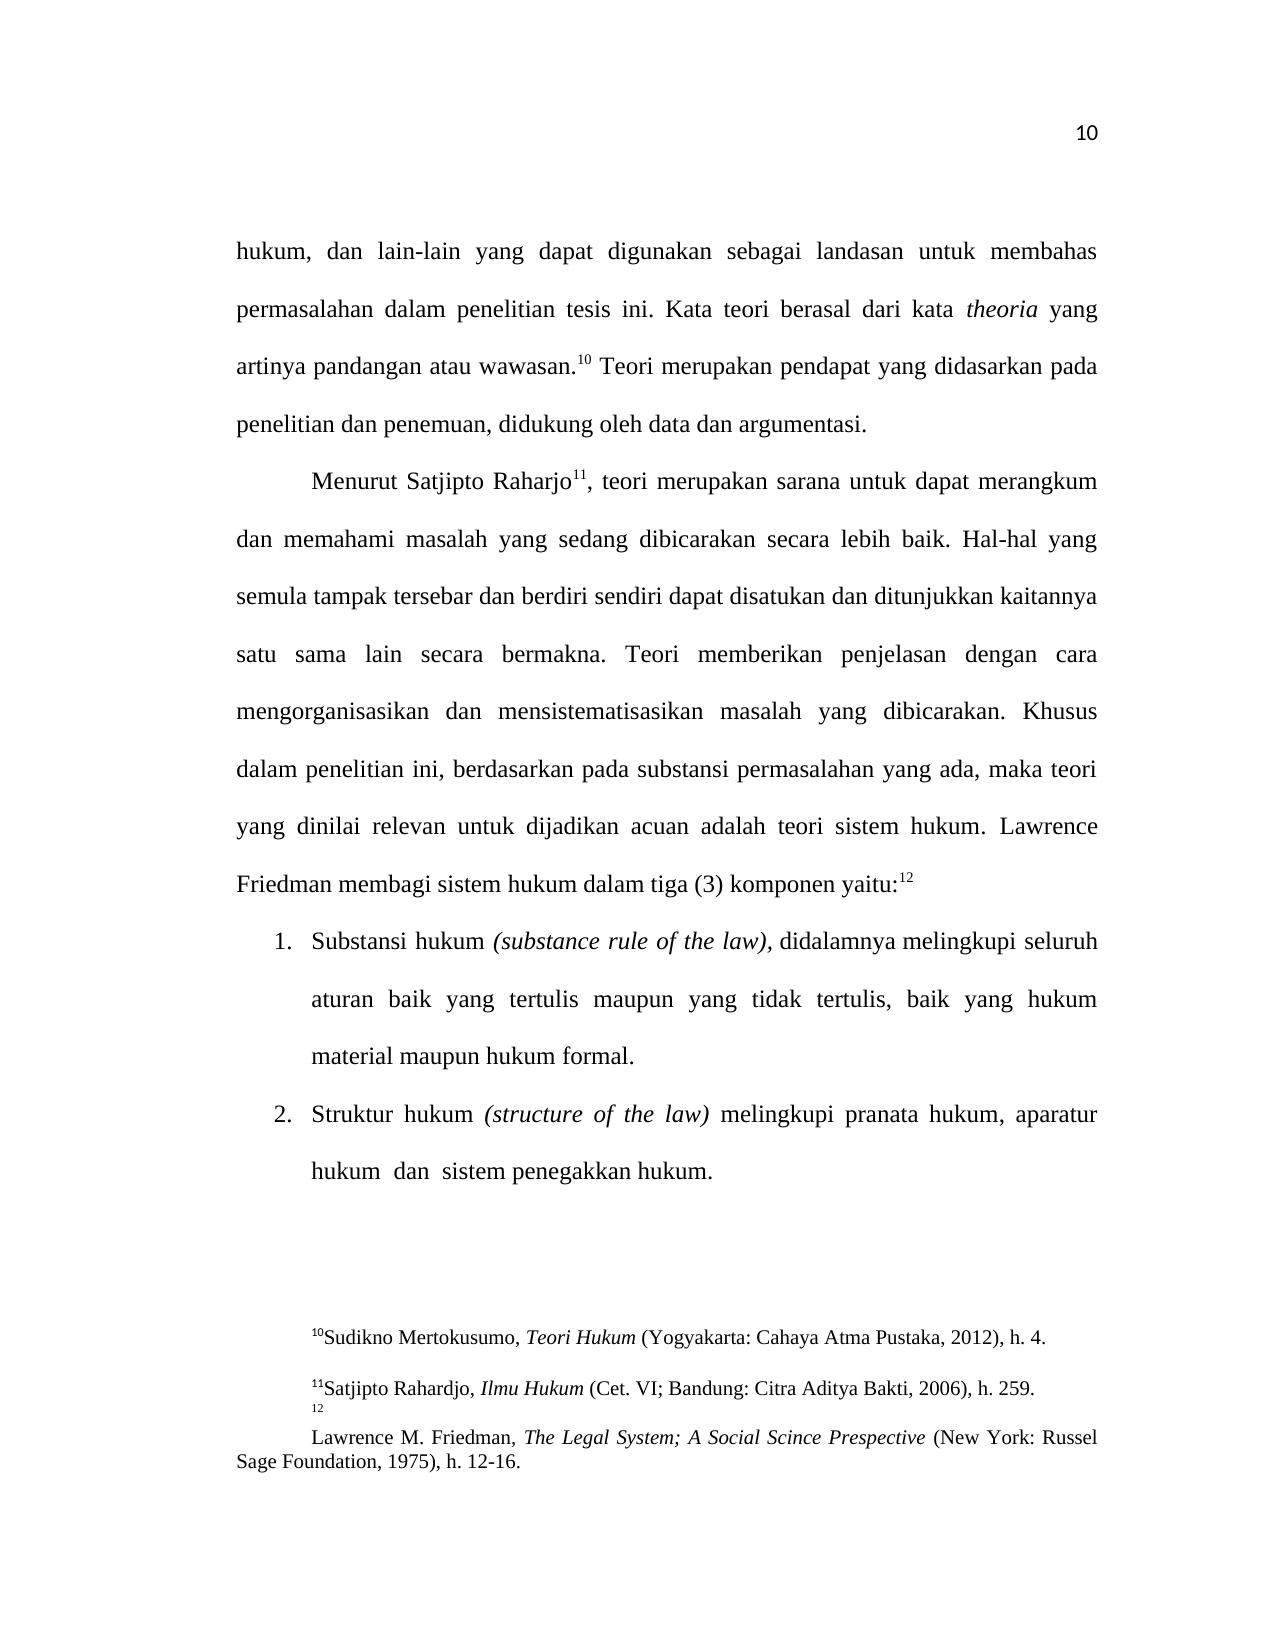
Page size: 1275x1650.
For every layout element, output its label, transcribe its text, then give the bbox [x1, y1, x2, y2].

list Struktur hukum (structure of the law) melingkupi pranata hukum, aparatur hukum dan sistem penegakkan hukum. [274, 1099, 1098, 1185]
list Substansi hukum (substance rule of the law), didalamnya melingkupi seluruh aturan baik yang tertulis maupun yang tidak tertulis, baik yang hukum material maupun hukum formal. [274, 926, 1098, 1070]
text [236, 236, 1098, 437]
text Menurut Satjipto Raharjo, teori merupakan sarana untuk dapat merangkum dan memahami masalah yang sedang dibicarakan secara lebih baik. Hal-hal yang semula tampak tersebar dan berdiri sendiri dapat disatukan dan ditunjukkan kaitannya satu sama lain secara bermakna. Teori memberikan penjelasan dengan cara mengorganisasikan dan mensistematisasikan masalah yang dibicarakan. Khusus dalam penelitian ini, berdasarkan pada substansi permasalahan yang ada, maka teori yang dinilai relevan untuk dijadikan acuan adalah teori sistem hukum. Lawrence Friedman membagi sistem hukum dalam tiga (3) komponen yaitu: [236, 466, 1098, 897]
